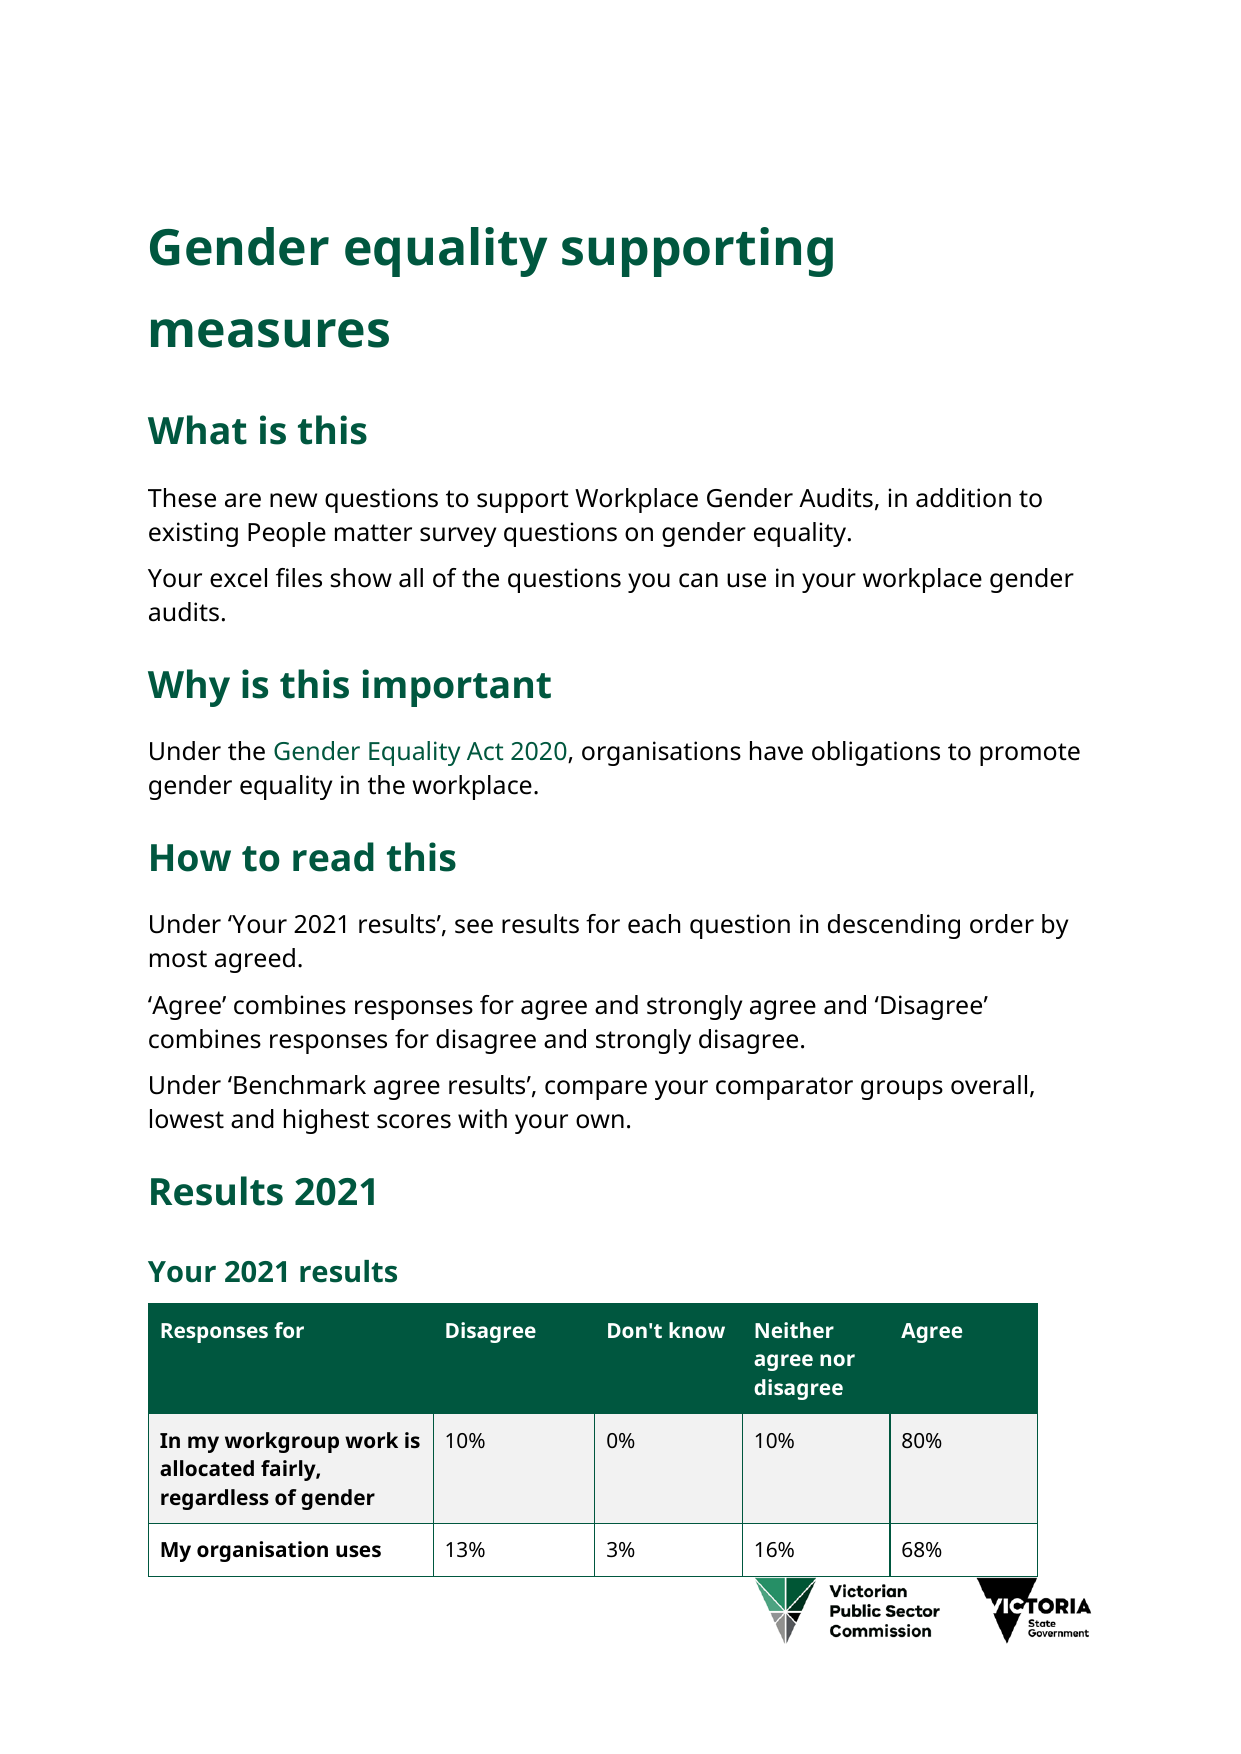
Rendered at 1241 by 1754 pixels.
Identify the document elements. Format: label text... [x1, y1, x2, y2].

text Under ‘Benchmark agree results’, compare your comparator groups overall, lowest and highest scores with your own. [148, 1068, 1092, 1136]
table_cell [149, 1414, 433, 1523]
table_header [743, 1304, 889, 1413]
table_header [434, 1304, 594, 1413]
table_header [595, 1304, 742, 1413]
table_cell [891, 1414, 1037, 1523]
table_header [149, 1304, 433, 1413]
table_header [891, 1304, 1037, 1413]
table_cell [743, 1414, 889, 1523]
picture [754, 1577, 1093, 1645]
text Under the Gender Equality Act 2020, organisations have obligations to promote gender equality in the workplace. [148, 734, 1092, 802]
text ‘Agree’ combines responses for agree and strongly agree and ‘Disagree’ combines responses for disagree and strongly disagree. [148, 987, 1092, 1056]
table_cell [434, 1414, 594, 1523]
subtitle Gender equality supporting measures [148, 212, 1092, 362]
subtitle Why is this important [148, 658, 1092, 709]
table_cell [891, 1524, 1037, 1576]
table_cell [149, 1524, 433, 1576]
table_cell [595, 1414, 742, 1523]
text Under ‘Your 2021 results’, see results for each question in descending order by most agreed. [148, 907, 1092, 975]
subtitle What is this [148, 404, 1092, 455]
subtitle Results 2021 [148, 1165, 1092, 1216]
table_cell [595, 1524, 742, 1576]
text Your excel files show all of the questions you can use in your workplace gender audits. [148, 561, 1092, 629]
subtitle Your 2021 results [148, 1252, 1092, 1291]
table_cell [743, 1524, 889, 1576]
subtitle How to read this [148, 831, 1092, 882]
text These are new questions to support Workplace Gender Audits, in addition to existing People matter survey questions on gender equality. [148, 480, 1092, 548]
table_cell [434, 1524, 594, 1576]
